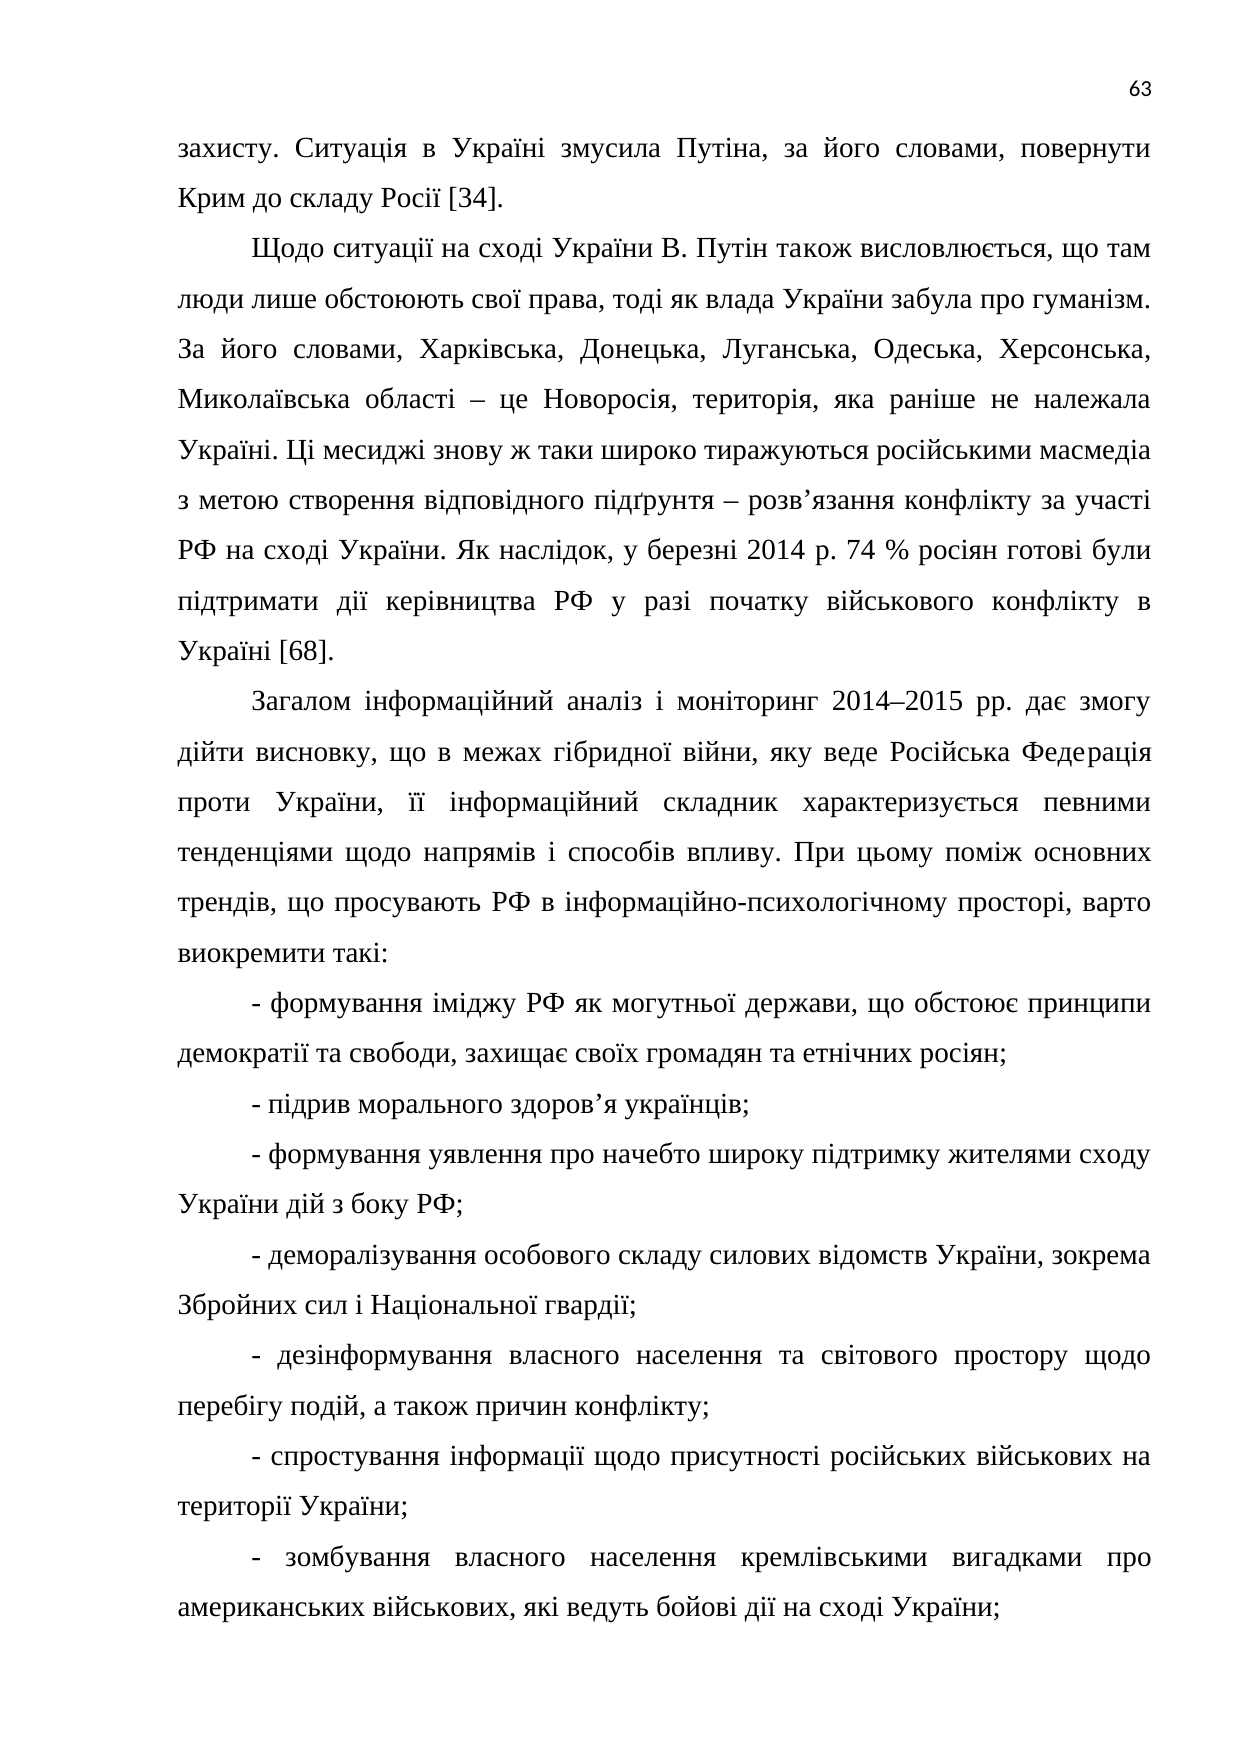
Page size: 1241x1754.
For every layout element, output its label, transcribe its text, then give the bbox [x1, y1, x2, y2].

text - спростування інформації щодо присутності російських військових на території України; [177, 1438, 1152, 1522]
text Загалом інформаційний аналіз і моніторинг 2014–2015 рр. дає змогу дійти висновку, що в межах гібридної війни, яку веде Російська Федерація проти України, її інформаційний складник характеризується певними тенденціями щодо напрямів і способів впливу. При цьому поміж основних трендів, що просувають РФ в інформаційно-психологічному просторі, варто виокремити такі: [177, 683, 1152, 968]
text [177, 130, 1152, 214]
text - дезінформування власного населення та світового простору щодо перебігу подій, а також причин конфлікту; [177, 1337, 1152, 1421]
text - формування уявлення про начебто широку підтримку жителями сходу України дій з боку РФ; [177, 1136, 1152, 1220]
text - деморалізування особового складу силових відомств України, зокрема Збройних сил і Національної гвардії; [177, 1237, 1152, 1321]
text - підрив морального здоров’я українців; [177, 1086, 1152, 1119]
text Щодо ситуації на сході України В. Путін також висловлюється, що там люди лише обстоюють свої права, тоді як влада України забула про гуманізм. За його словами, Харківська, Донецька, Луганська, Одеська, Херсонська, Миколаївська області – це Новоросія, територія, яка раніше не належала Україні. Ці месиджі знову ж таки широко тиражуються російськими масмедіа з метою створення відповідного підґрунтя – розв’язання конфлікту за участі РФ на сході України. Як наслідок, у березні 2014 р. 74 % росіян готові були підтримати дії керівництва РФ у разі початку військового конфлікту в Україні [68]. [177, 231, 1152, 667]
text - зомбування власного населення кремлівськими вигадками про американських військових, які ведуть бойові дії на сході України; [177, 1539, 1152, 1622]
text - формування іміджу РФ як могутньої держави, що обстоює принципи демократії та свободи, захищає своїх громадян та етнічних росіян; [177, 985, 1152, 1069]
